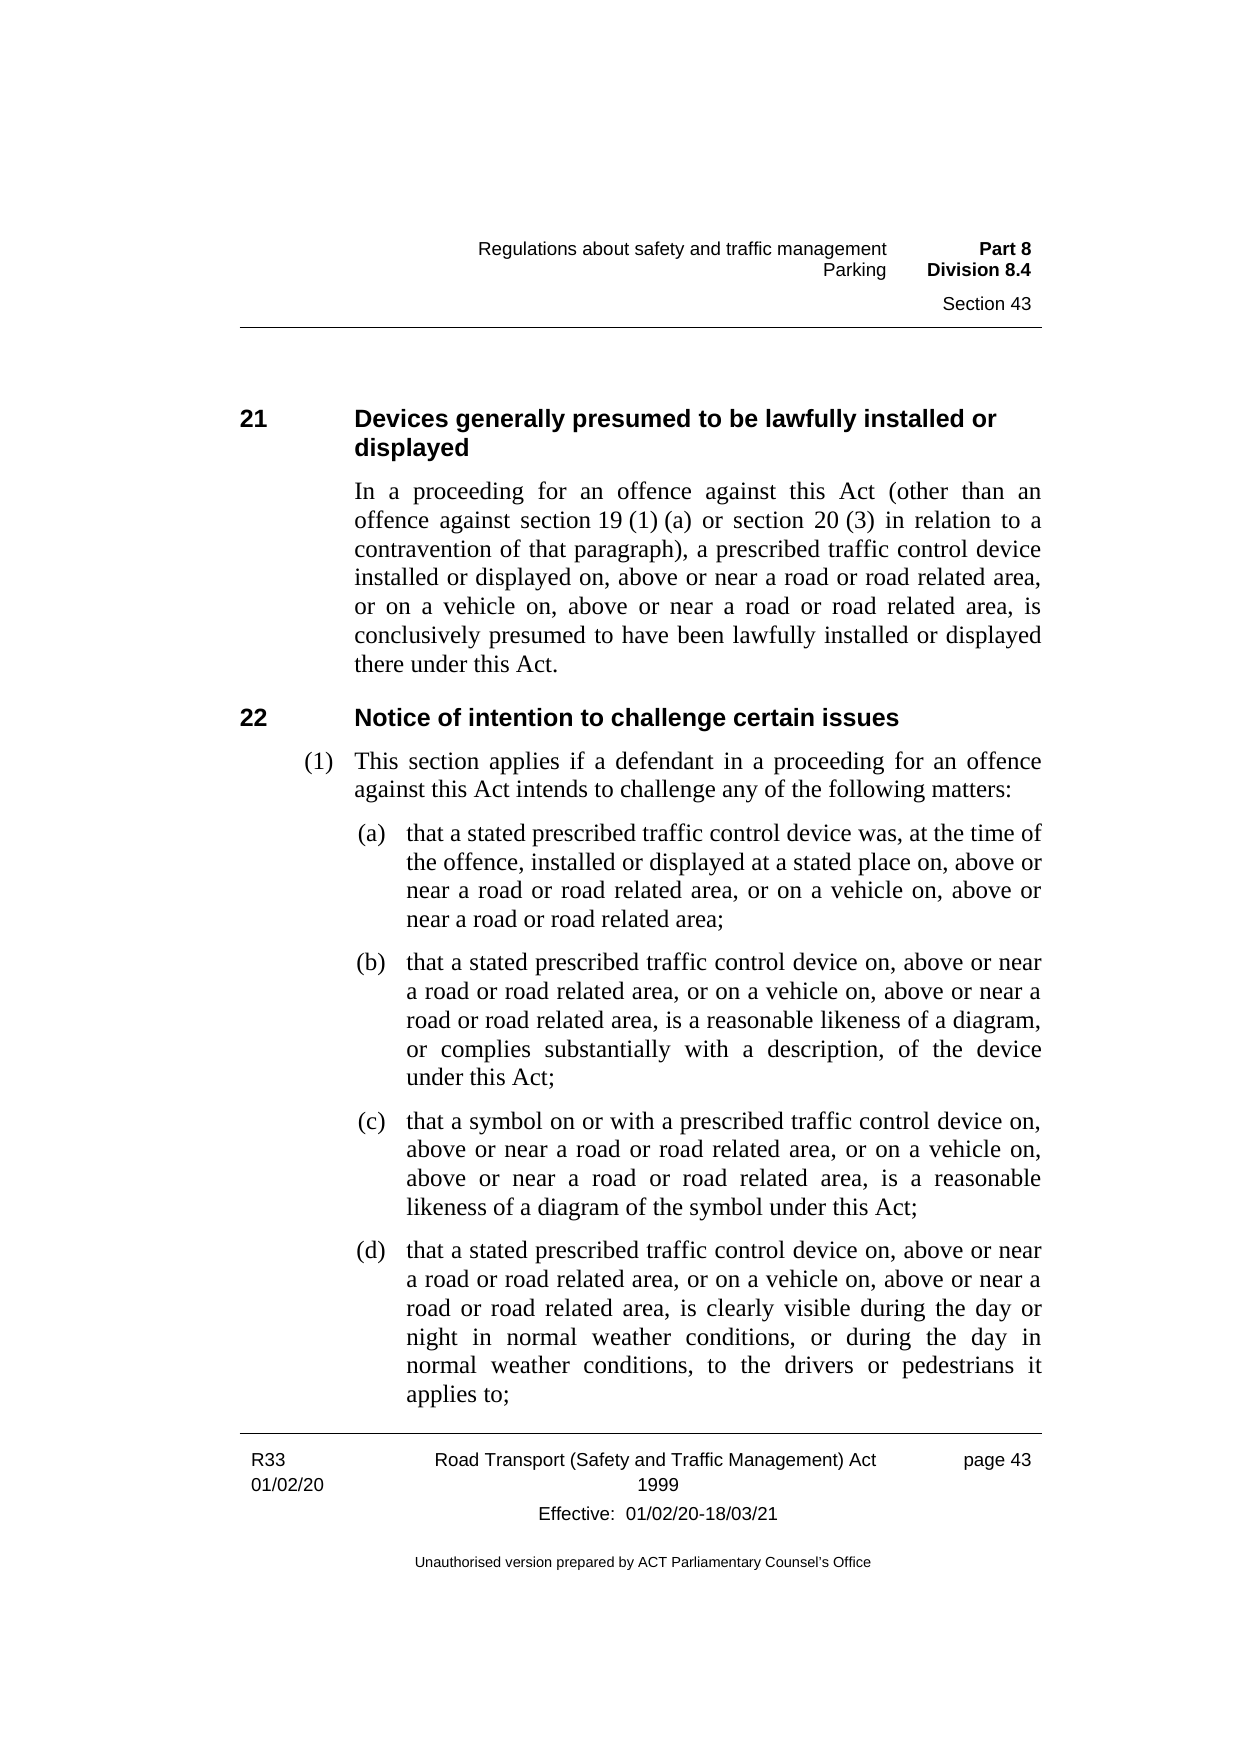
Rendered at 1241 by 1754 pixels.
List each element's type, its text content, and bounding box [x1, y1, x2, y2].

text (c) that a symbol on or with a prescribed traffic control device on, above or near a road or road related area, or on a vehicle on, above or near a road or road related area, is a reasonable likeness of a diagram of the symbol under this Act; [239, 1106, 1042, 1221]
text (d) that a stated prescribed traffic control device on, above or near a road or road related area, or on a vehicle on, above or near a road or road related area, is clearly visible during the day or night in normal weather conditions, or during the day in normal weather conditions, to the drivers or pedestrians it applies to; [239, 1235, 1042, 1408]
text (b) that a stated prescribed traffic control device on, above or near a road or road related area, or on a vehicle on, above or near a road or road related area, is a reasonable likeness of a diagram, or complies substantially with a description, of the device under this Act; [239, 947, 1042, 1091]
text (1) This section applies if a defendant in a proceeding for an offence against this Act intends to challenge any of the following matters: [239, 746, 1042, 803]
text 21 Devices generally presumed to be lawfully installed or displayed [239, 404, 1042, 462]
text In a proceeding for an offence against this Act (other than an offence against section 19 (1) (a) or section 20 (3) in relation to a contravention of that paragraph), a prescribed traffic control device installed or displayed on, above or near a road or road related area, or on a vehicle on, above or near a road or road related area, is conclusively presumed to have been lawfully installed or displayed there under this Act. [354, 476, 1042, 677]
text (a) that a stated prescribed traffic control device was, at the time of the offence, installed or displayed at a stated place on, above or near a road or road related area, or on a vehicle on, above or near a road or road related area; [239, 818, 1042, 933]
text 22 Notice of intention to challenge certain issues [239, 702, 1042, 731]
